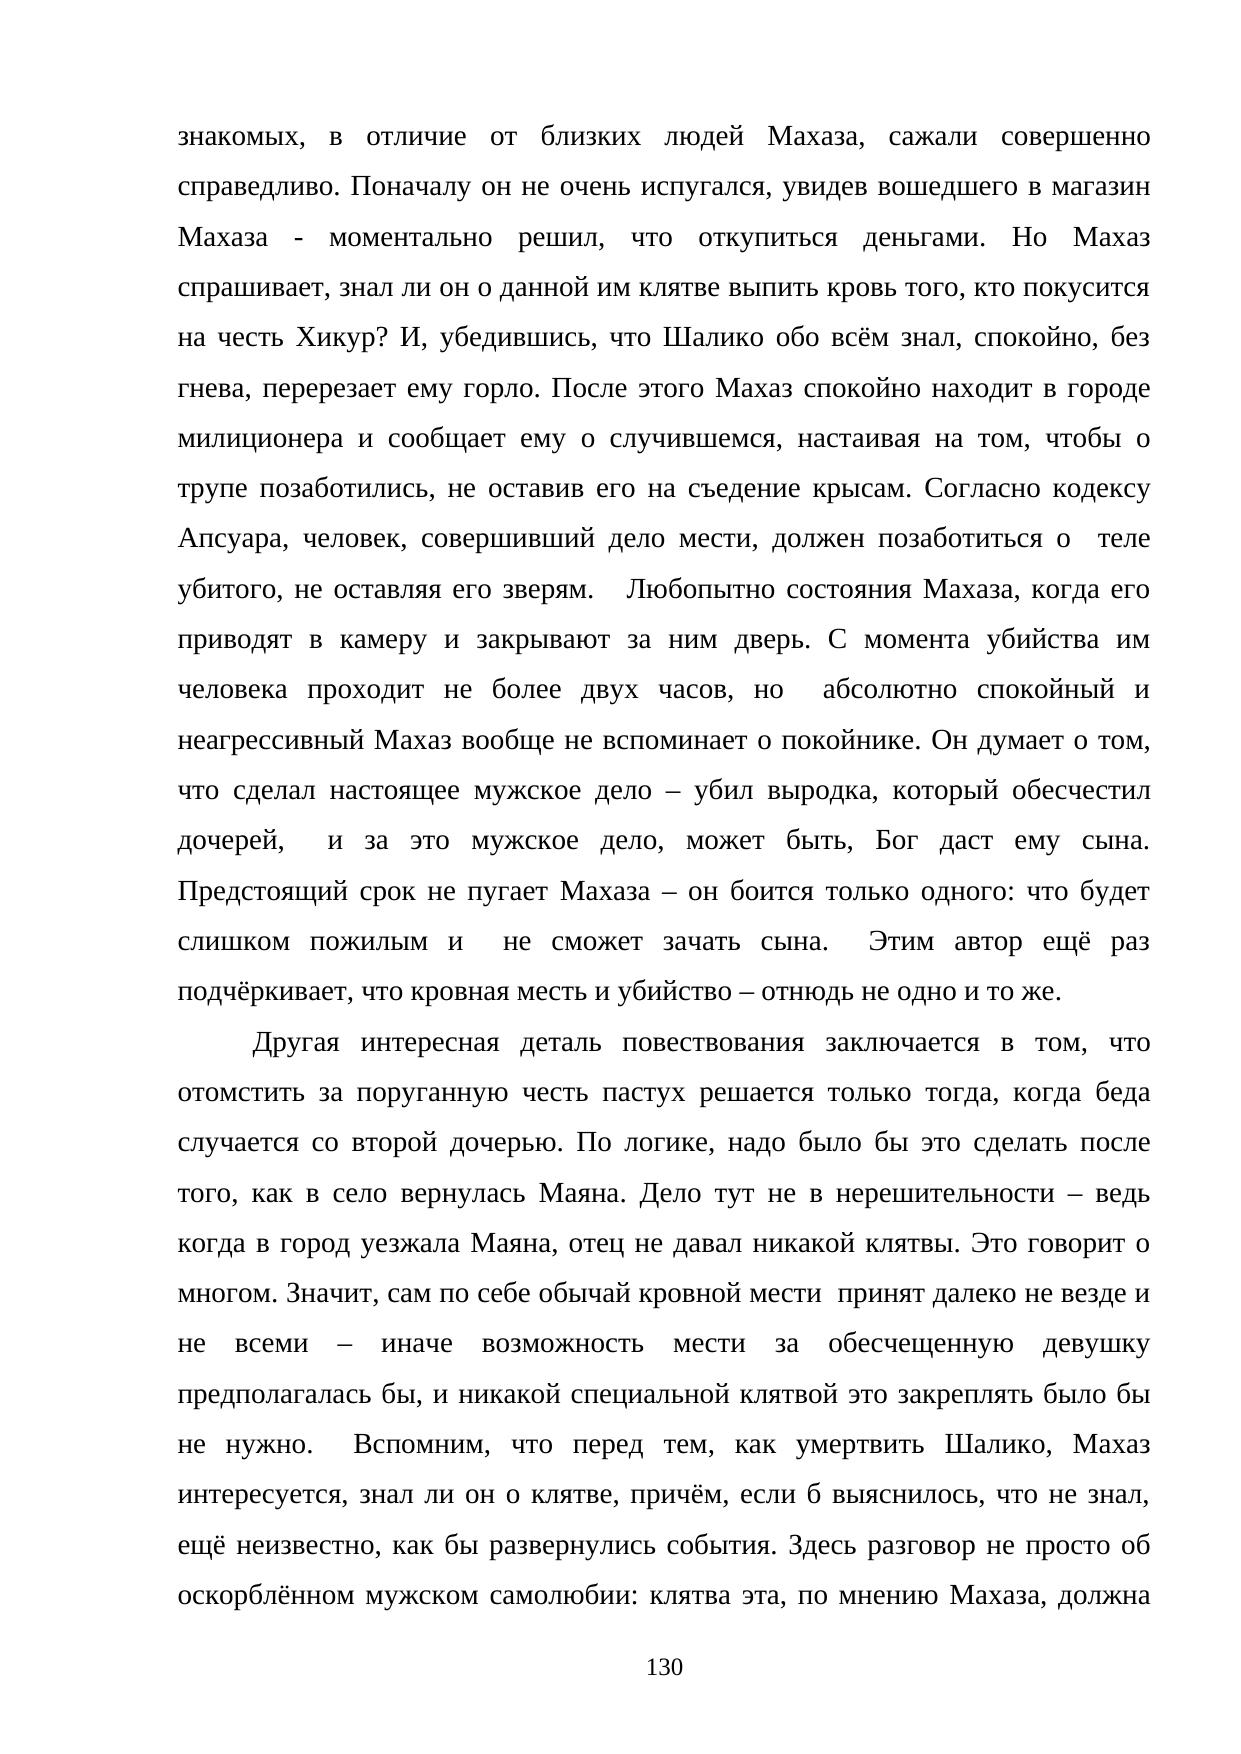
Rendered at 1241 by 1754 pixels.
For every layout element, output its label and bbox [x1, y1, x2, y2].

text [177, 1024, 1152, 1611]
text [177, 118, 1152, 1007]
